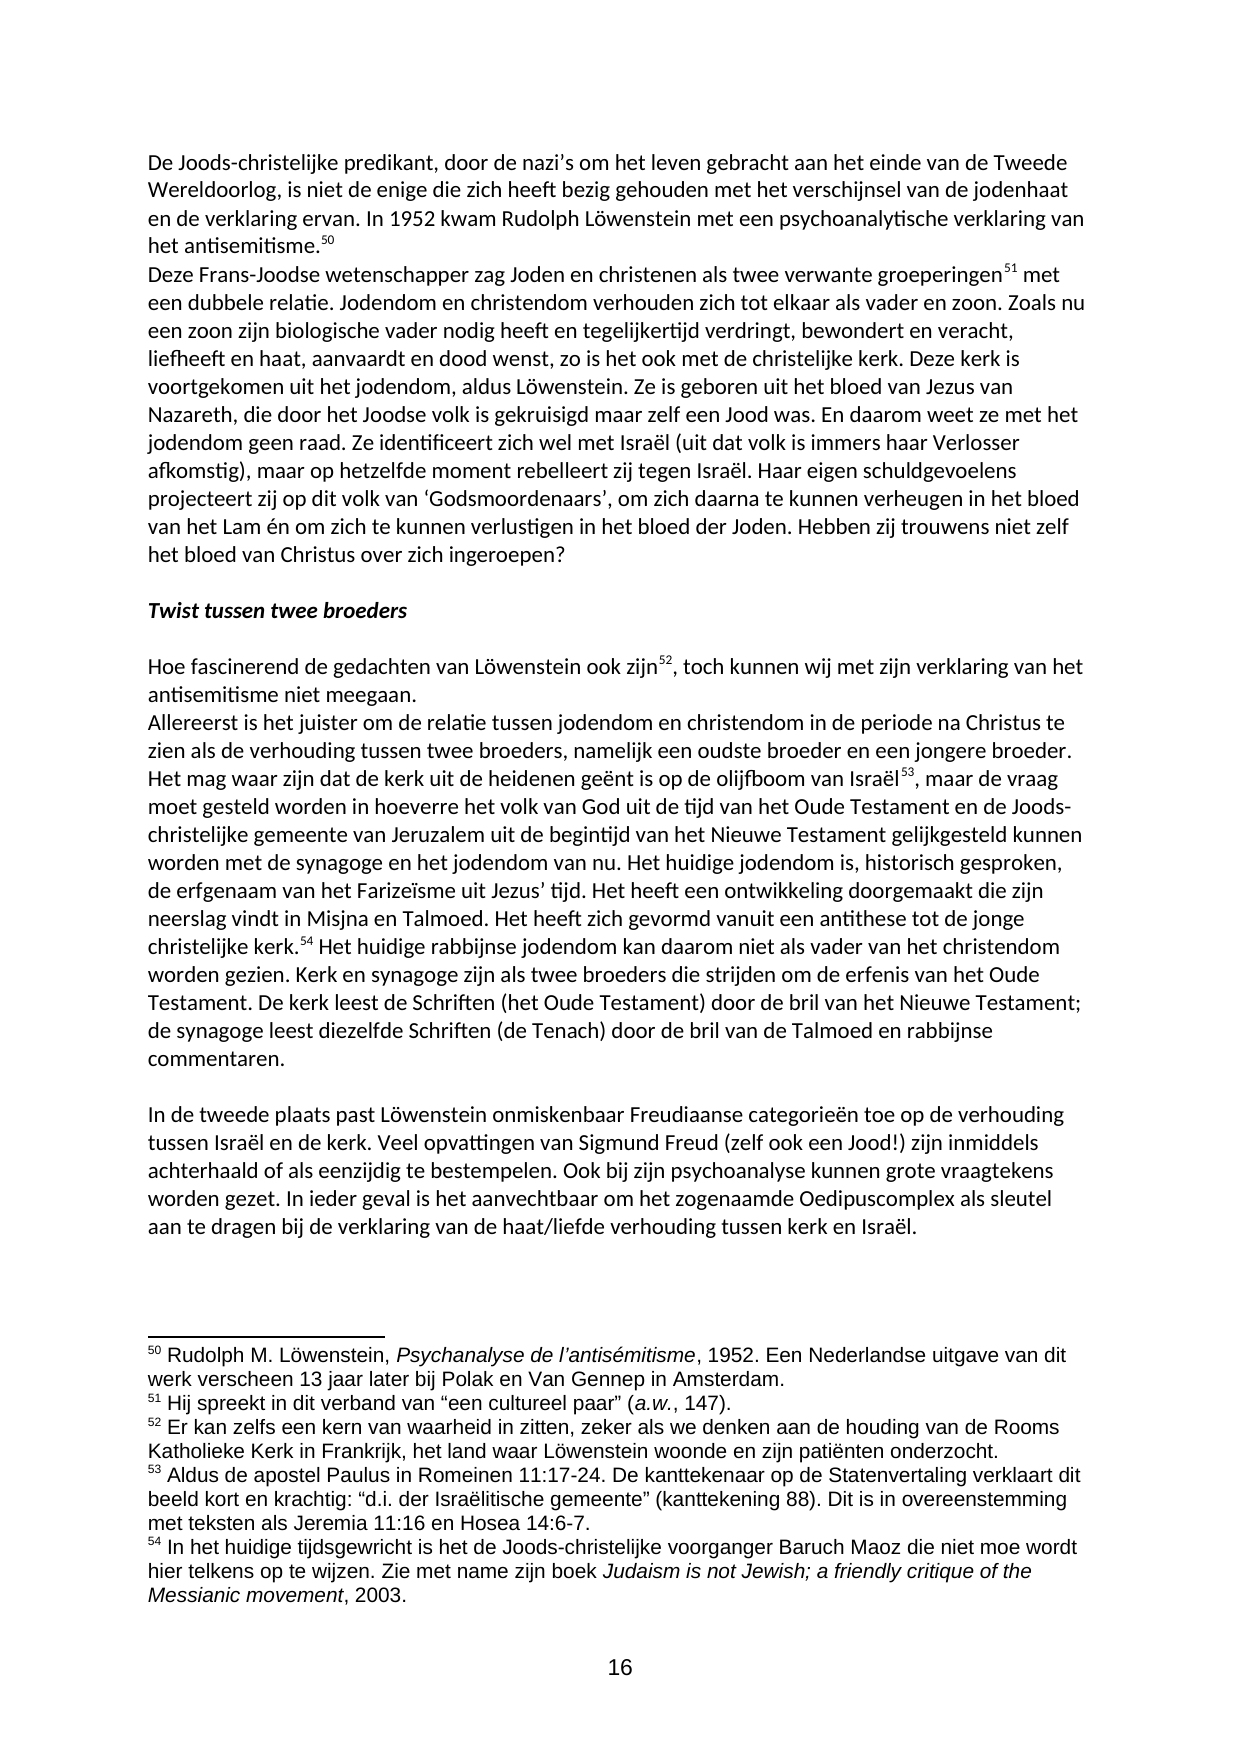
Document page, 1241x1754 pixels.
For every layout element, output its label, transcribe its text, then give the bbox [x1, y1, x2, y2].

text Deze Frans-Joodse wetenschapper zag Joden en christenen als twee verwante groeperingen met een dubbele relatie. Jodendom en christendom verhouden zich tot elkaar als vader en zoon. Zoals nu een zoon zijn biologische vader nodig heeft en tegelijkertijd verdringt, bewondert en veracht, liefheeft en haat, aanvaardt en dood wenst, zo is het ook met de christelijke kerk. Deze kerk is voortgekomen uit het jodendom, aldus Löwenstein. Ze is geboren uit het bloed van Jezus van Nazareth, die door het Joodse volk is gekruisigd maar zelf een Jood was. En daarom weet ze met het jodendom geen raad. Ze identificeert zich wel met Israël (uit dat volk is immers haar Verlosser afkomstig), maar op hetzelfde moment rebelleert zij tegen Israël. Haar eigen schuldgevoelens projecteert zij op dit volk van ‘Godsmoordenaars’, om zich daarna te kunnen verheugen in het bloed van het Lam én om zich te kunnen verlustigen in het bloed der Joden. Hebben zij trouwens niet zelf het bloed van Christus over zich ingeroepen? [148, 260, 1093, 568]
text In de tweede plaats past Löwenstein onmiskenbaar Freudiaanse categorieën toe op de verhouding tussen Israël en de kerk. Veel opvattingen van Sigmund Freud (zelf ook een Jood!) zijn inmiddels achterhaald of als eenzijdig te bestempelen. Ook bij zijn psychoanalyse kunnen grote vraagtekens worden gezet. In ieder geval is het aanvechtbaar om het zogenaamde Oedipuscomplex als sleutel aan te dragen bij de verklaring van de haat/liefde verhouding tussen kerk en Israël. [148, 1100, 1093, 1240]
text De Joods-christelijke predikant, door de nazi’s om het leven gebracht aan het einde van de Tweede Wereldoorlog, is niet de enige die zich heeft bezig gehouden met het verschijnsel van de jodenhaat en de verklaring ervan. In 1952 kwam Rudolph Löwenstein met een psychoanalytische verklaring van het antisemitisme. [148, 148, 1093, 260]
text Hoe fascinerend de gedachten van Löwenstein ook zijn, toch kunnen wij met zijn verklaring van het antisemitisme niet meegaan. [148, 652, 1093, 708]
text Twist tussen twee broeders [148, 596, 1093, 624]
text Allereerst is het juister om de relatie tussen jodendom en christendom in de periode na Christus te zien als de verhouding tussen twee broeders, namelijk een oudste broeder en een jongere broeder. Het mag waar zijn dat de kerk uit de heidenen geënt is op de olijfboom van Israël, maar de vraag moet gesteld worden in hoeverre het volk van God uit de tijd van het Oude Testament en de Joods-christelijke gemeente van Jeruzalem uit de begintijd van het Nieuwe Testament gelijkgesteld kunnen worden met de synagoge en het jodendom van nu. Het huidige jodendom is, historisch gesproken, de erfgenaam van het Farizeïsme uit Jezus’ tijd. Het heeft een ontwikkeling doorgemaakt die zijn neerslag vindt in Misjna en Talmoed. Het heeft zich gevormd vanuit een antithese tot de jonge christelijke kerk. Het huidige rabbijnse jodendom kan daarom niet als vader van het christendom worden gezien. Kerk en synagoge zijn als twee broeders die strijden om de erfenis van het Oude Testament. De kerk leest de Schriften (het Oude Testament) door de bril van het Nieuwe Testament; de synagoge leest diezelfde Schriften (de Tenach) door de bril van de Talmoed en rabbijnse commentaren. [148, 708, 1093, 1072]
